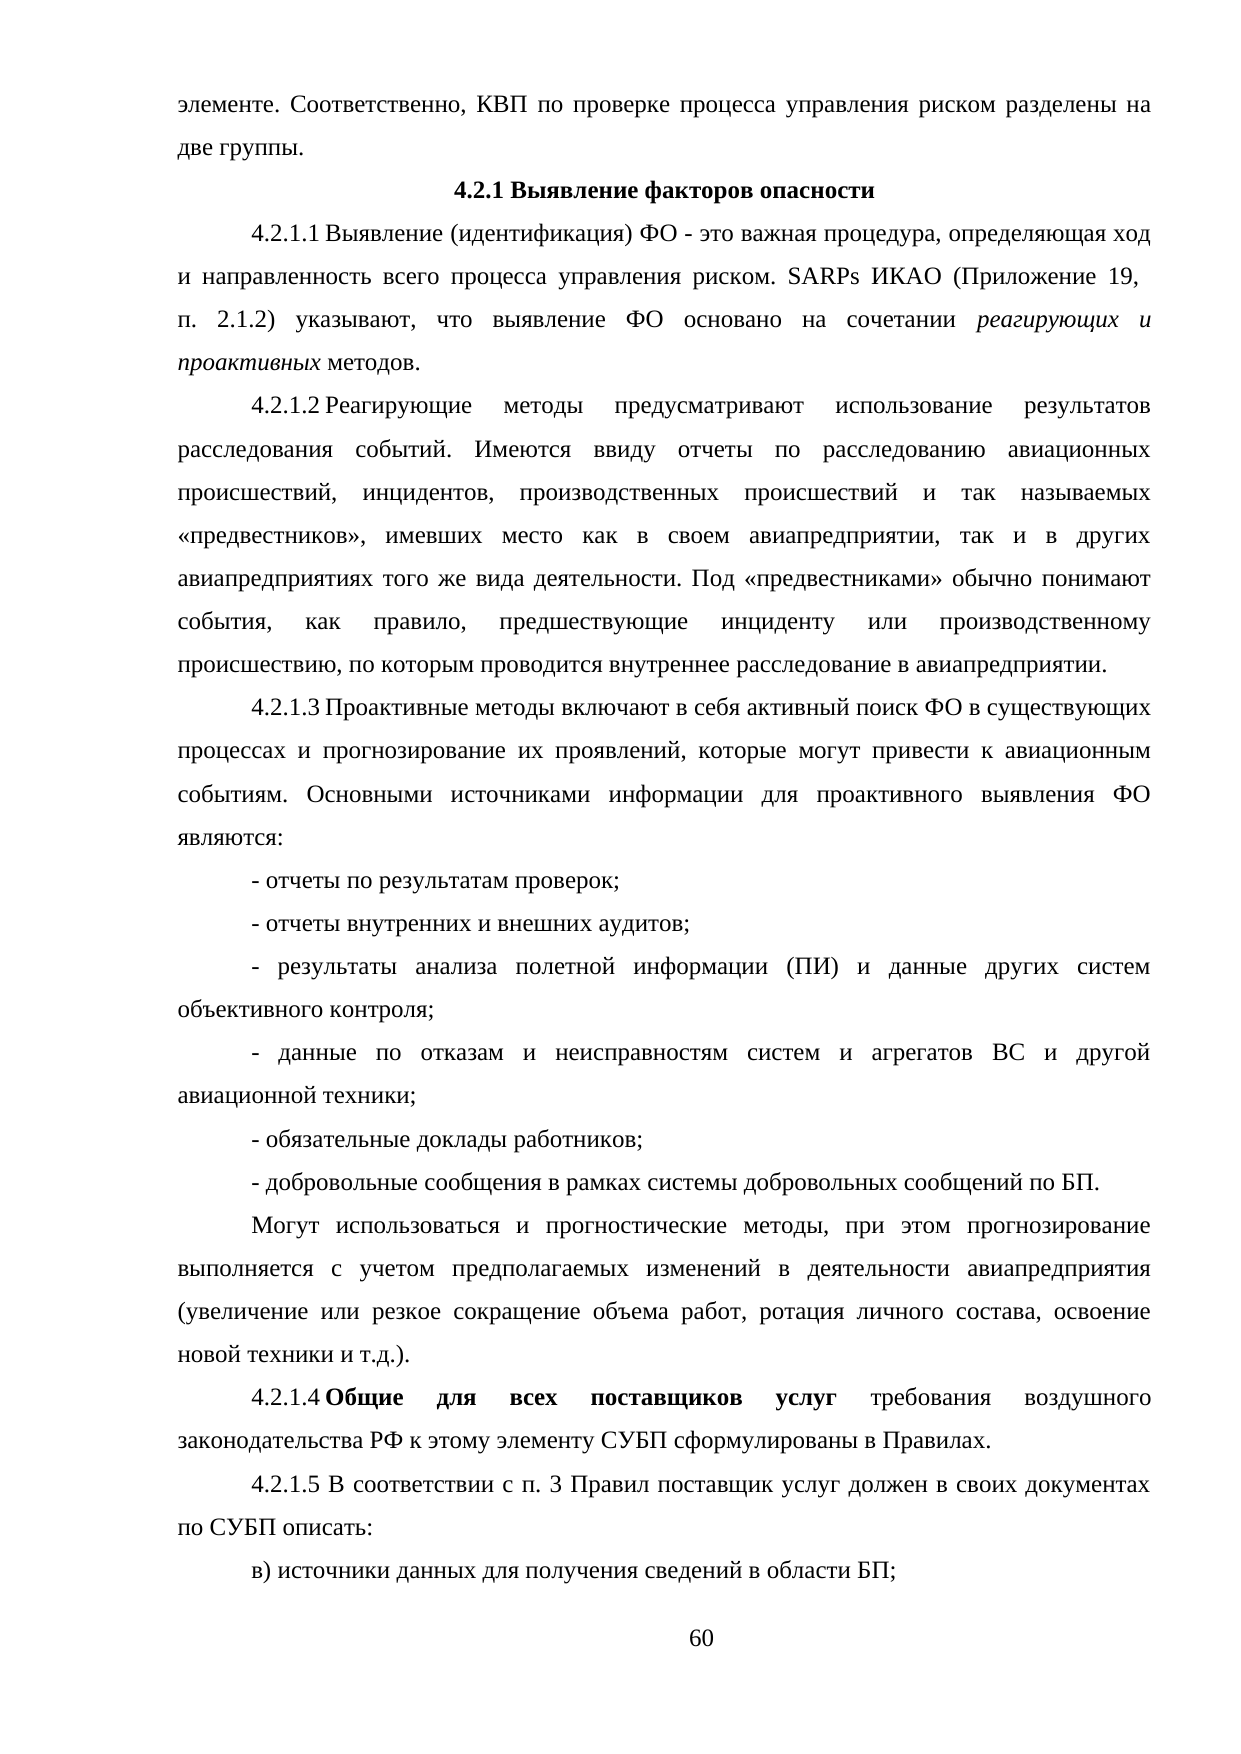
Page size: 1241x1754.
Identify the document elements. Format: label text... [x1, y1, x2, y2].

text 4.2.1.3 Проактивные методы включают в себя активный поиск ФО в существующих процессах и прогнозирование их проявлений, которые могут привести к авиационным событиям. Основными источниками информации для проактивного выявления ФО являются: [177, 692, 1152, 851]
text Могут использоваться и прогностические методы, при этом прогнозирование выполняется с учетом предполагаемых изменений в деятельности авиапредприятия (увеличение или резкое сокращение объема работ, ротация личного состава, освоение новой техники и т.д.). [177, 1210, 1152, 1368]
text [177, 89, 1152, 161]
subtitle 4.2.1 Выявление факторов опасности [177, 175, 1152, 204]
text 4.2.1.5 В соответствии с п. 3 Правил поставщик услуг должен в своих документах по СУБП описать: [177, 1469, 1152, 1541]
text 4.2.1.4 Общие для всех поставщиков услуг требования воздушного законодательства РФ к этому элементу СУБП сформулированы в Правилах. [177, 1382, 1152, 1454]
text - добровольные сообщения в рамках системы добровольных сообщений по БП. [177, 1167, 1152, 1196]
text - отчеты по результатам проверок; [177, 865, 1152, 894]
text 4.2.1.2 Реагирующие методы предусматривают использование результатов расследования событий. Имеются ввиду отчеты по расследованию авиационных происшествий, инцидентов, производственных происшествий и так называемых «предвестников», имевших место как в своем авиапредприятии, так и в других авиапредприятиях того же вида деятельности. Под «предвестниками» обычно понимают события, как правило, предшествующие инциденту или производственному происшествию, по которым проводится внутреннее расследование в авиапредприятии. [177, 391, 1152, 678]
text 4.2.1.1 Выявление (идентификация) ФО - это важная процедура, определяющая ход и направленность всего процесса управления риском. SARPs ИКАО (Приложение 19, п. 2.1.2) указывают, что выявление ФО основано на сочетании реагирующих и проактивных методов. [177, 218, 1152, 376]
text - результаты анализа полетной информации (ПИ) и данные других систем объективного контроля; [177, 951, 1152, 1023]
text - обязательные доклады работников; [177, 1124, 1152, 1152]
text в) источники данных для получения сведений в области БП; [177, 1555, 1152, 1584]
text - данные по отказам и неисправностям систем и агрегатов ВС и другой авиационной техники; [177, 1037, 1152, 1109]
text - отчеты внутренних и внешних аудитов; [177, 908, 1152, 937]
